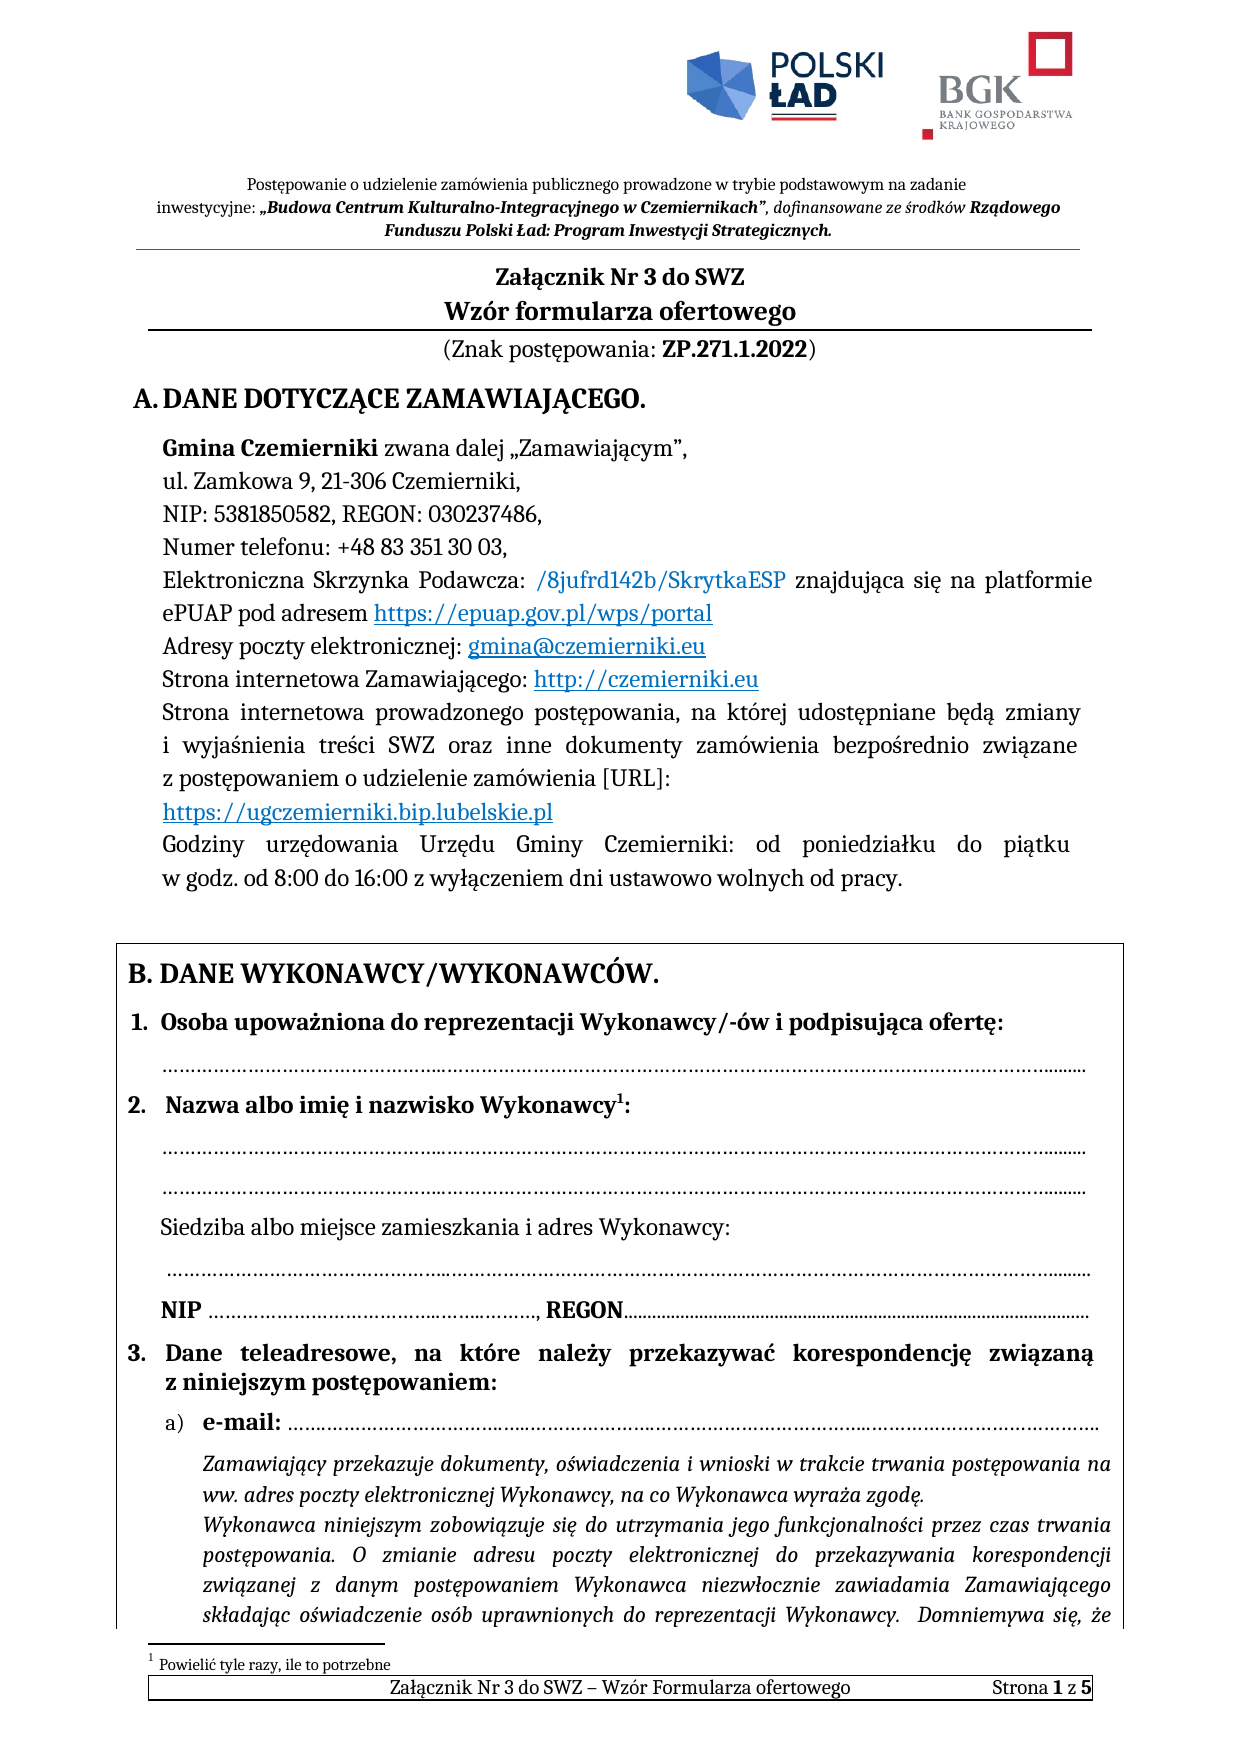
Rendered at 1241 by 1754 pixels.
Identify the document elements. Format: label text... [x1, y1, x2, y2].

text https://ugczemierniki.bip.lubelskie.pl [162, 797, 1092, 826]
text Numer telefonu: +48 83 351 30 03, [162, 533, 1092, 562]
list DANE DOTYCZĄCE ZAMAWIAJĄCEGO. [133, 382, 1092, 415]
text Gmina Czemierniki zwana dalej „Zamawiającym”, [162, 434, 1092, 463]
text Załącznik Nr 3 do SWZ [148, 263, 1092, 292]
text Strona internetowa prowadzonego postępowania, na której udostępniane będą zmiany i wyjaśnienia treści SWZ oraz inne dokumenty zamówienia bezpośrednio związane z postępowaniem o udzielenie zamówienia [URL]: [162, 698, 1092, 793]
text ul. Zamkowa 9, 21-306 Czemierniki, [162, 467, 1092, 496]
text NIP: 5381850582, REGON: 030237486, [162, 500, 1092, 529]
text Strona internetowa Zamawiającego: http://czemierniki.eu [162, 665, 1092, 694]
picture [675, 19, 1093, 150]
text (Znak postępowania: ZP.271.1.2022) [166, 335, 1092, 364]
text Elektroniczna Skrzynka Podawcza: /8jufrd142b/SkrytkaESP znajdująca się na platformie ePUAP pod adresem https://epuap.gov.pl/wps/portal [162, 566, 1092, 628]
text Godziny urzędowania Urzędu Gminy Czemierniki: od poniedziałku do piątku w godz. od 8:00 do 16:00 z wyłączeniem dni ustawowo wolnych od pracy. [162, 830, 1092, 892]
text Adresy poczty elektronicznej: gmina@czemierniki.eu [162, 632, 1092, 661]
text Wzór formularza ofertowego [148, 296, 1092, 329]
